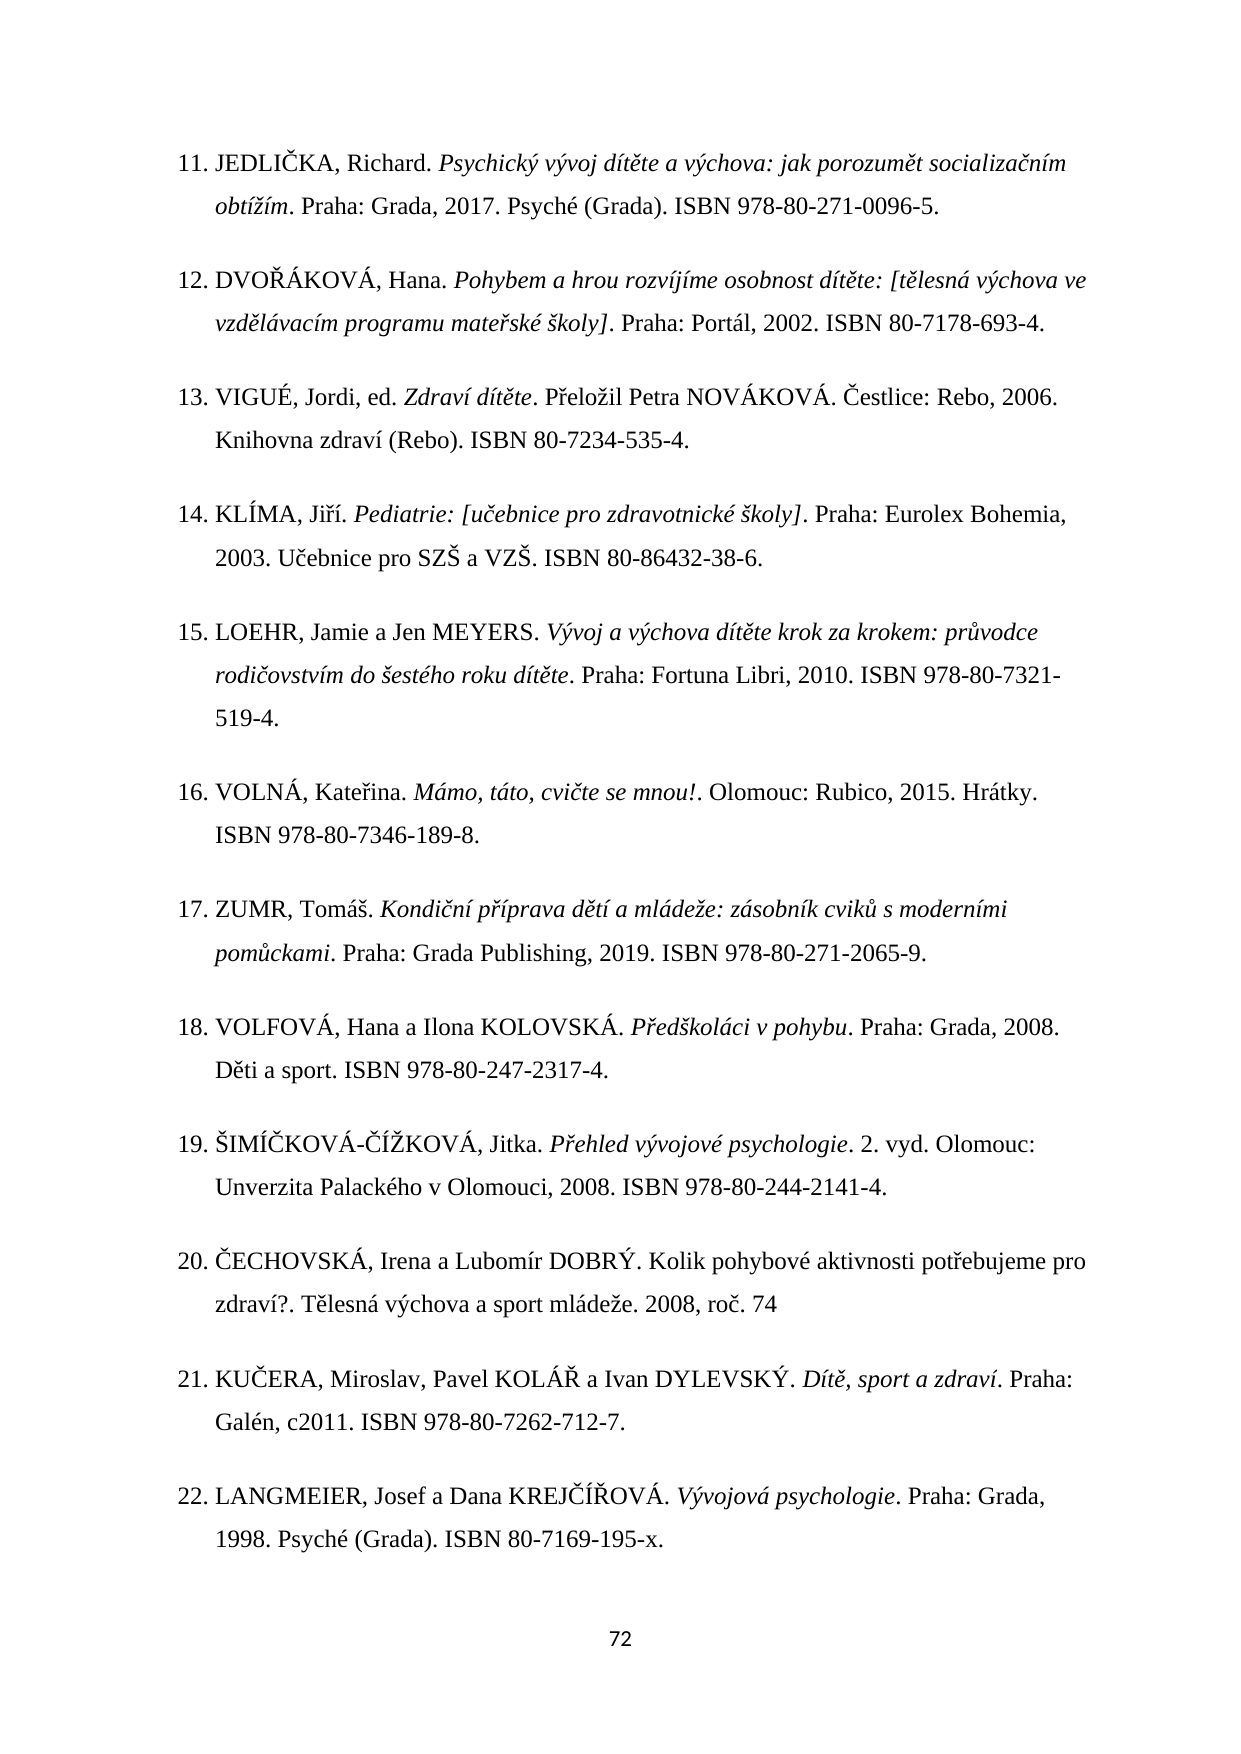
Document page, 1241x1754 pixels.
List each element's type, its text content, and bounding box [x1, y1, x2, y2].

list KUČERA, Miroslav, Pavel KOLÁŘ a Ivan DYLEVSKÝ. Dítě, sport a zdraví. Praha: Galén, c2011. ISBN 978-80-7262-712-7. [177, 1364, 1092, 1436]
list VIGUÉ, Jordi, ed. Zdraví dítěte. Přeložil Petra NOVÁKOVÁ. Čestlice: Rebo, 2006. Knihovna zdraví (Rebo). ISBN 80-7234-535-4. [177, 382, 1092, 454]
list LANGMEIER, Josef a Dana KREJČÍŘOVÁ. Vývojová psychologie. Praha: Grada, 1998. Psyché (Grada). ISBN 80-7169-195-x. [177, 1481, 1092, 1553]
list LOEHR, Jamie a Jen MEYERS. Vývoj a výchova dítěte krok za krokem: průvodce rodičovstvím do šestého roku dítěte. Praha: Fortuna Libri, 2010. ISBN 978-80-7321-519-4. [177, 617, 1092, 732]
list ZUMR, Tomáš. Kondiční příprava dětí a mládeže: zásobník cviků s moderními pomůckami. Praha: Grada Publishing, 2019. ISBN 978-80-271-2065-9. [177, 894, 1092, 966]
list KLÍMA, Jiří. Pediatrie: [učebnice pro zdravotnické školy]. Praha: Eurolex Bohemia, 2003. Učebnice pro SZŠ a VZŠ. ISBN 80-86432-38-6. [177, 499, 1092, 571]
list VOLNÁ, Kateřina. Mámo, táto, cvičte se mnou!. Olomouc: Rubico, 2015. Hrátky. ISBN 978-80-7346-189-8. [177, 777, 1092, 849]
list JEDLIČKA, Richard. Psychický vývoj dítěte a výchova: jak porozumět socializačním obtížím. Praha: Grada, 2017. Psyché (Grada). ISBN 978-80-271-0096-5. [177, 148, 1092, 219]
list ČECHOVSKÁ, Irena a Lubomír DOBRÝ. Kolik pohybové aktivnosti potřebujeme pro zdraví?. Tělesná výchova a sport mládeže. 2008, roč. 74 [177, 1246, 1092, 1318]
list VOLFOVÁ, Hana a Ilona KOLOVSKÁ. Předškoláci v pohybu. Praha: Grada, 2008. Děti a sport. ISBN 978-80-247-2317-4. [177, 1012, 1092, 1084]
list DVOŘÁKOVÁ, Hana. Pohybem a hrou rozvíjíme osobnost dítěte: [tělesná výchova ve vzdělávacím programu mateřské školy]. Praha: Portál, 2002. ISBN 80-7178-693-4. [177, 265, 1092, 337]
list ŠIMÍČKOVÁ-ČÍŽKOVÁ, Jitka. Přehled vývojové psychologie. 2. vyd. Olomouc: Unverzita Palackého v Olomouci, 2008. ISBN 978-80-244-2141-4. [177, 1129, 1092, 1201]
